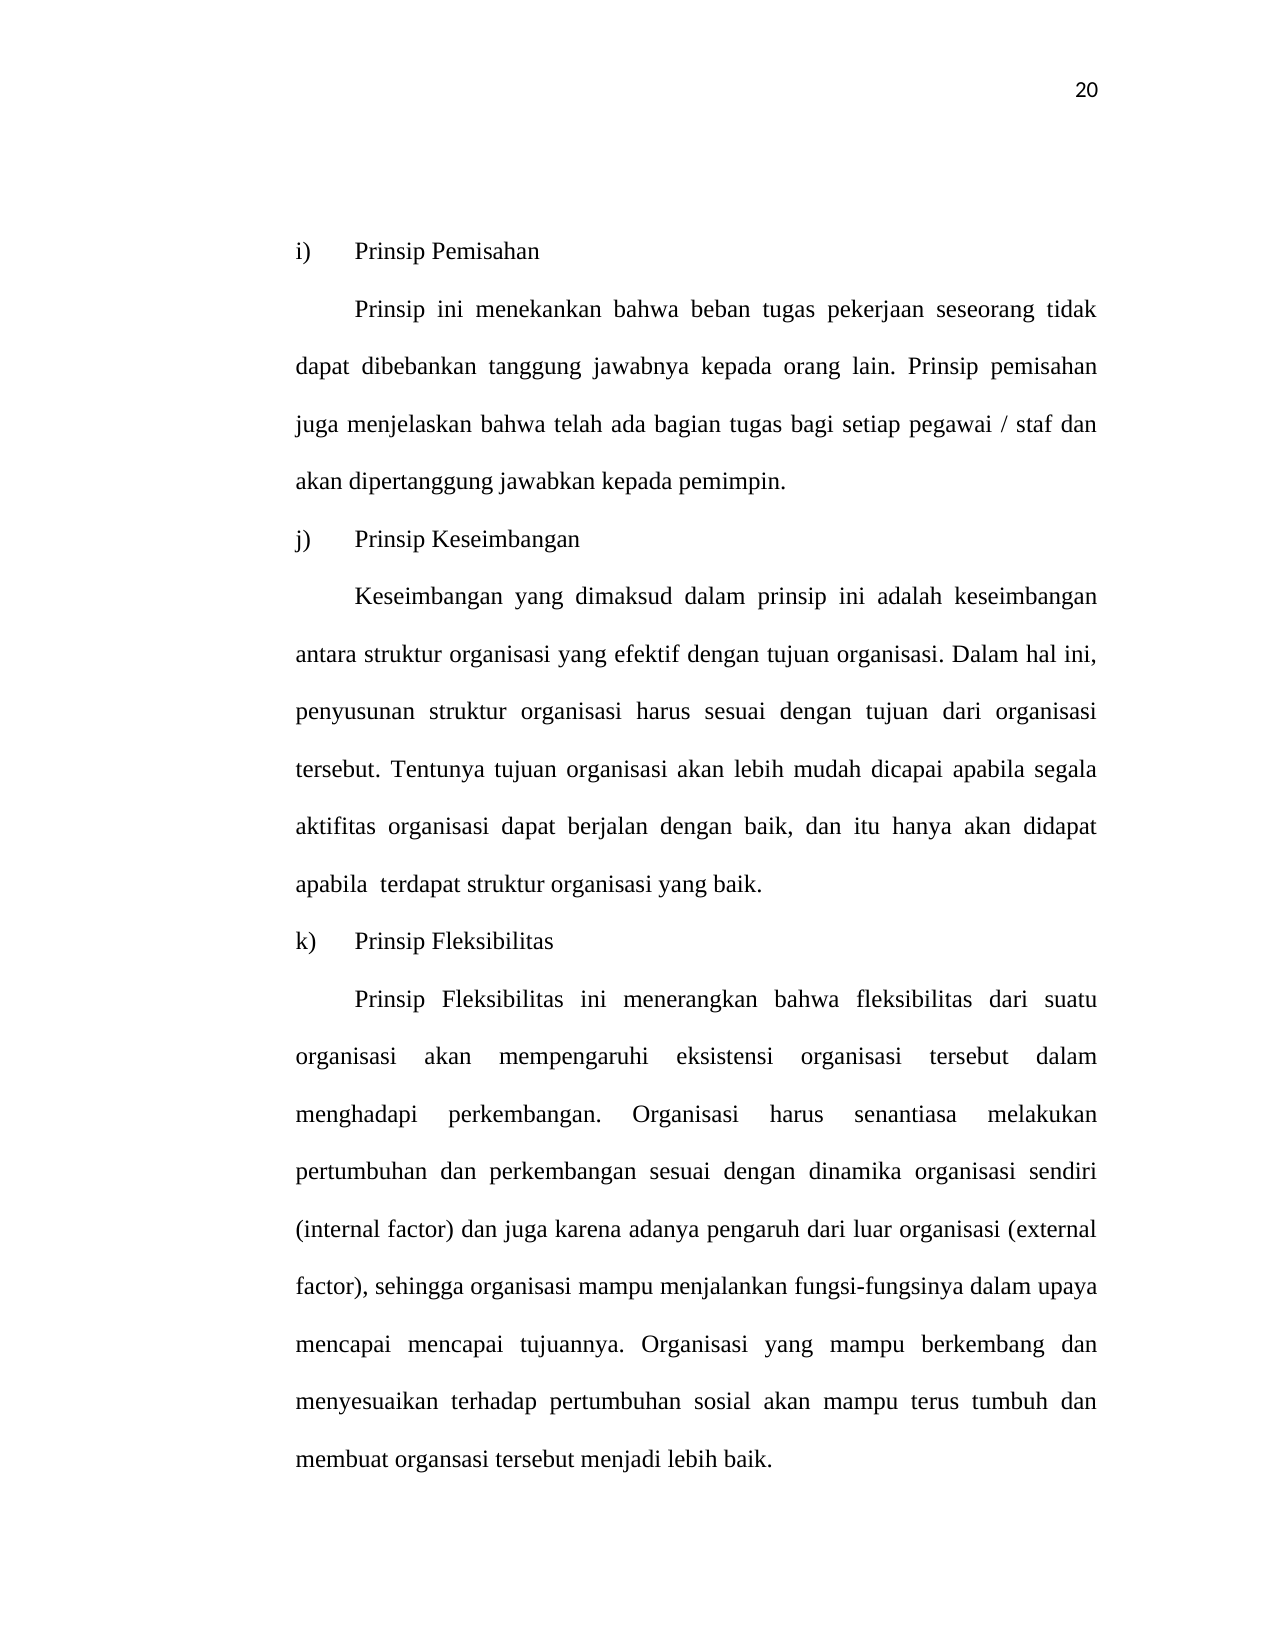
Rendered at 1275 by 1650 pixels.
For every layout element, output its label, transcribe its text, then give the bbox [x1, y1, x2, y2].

list Prinsip Fleksibilitas ini menerangkan bahwa fleksibilitas dari suatu organisasi akan mempengaruhi eksistensi organisasi tersebut dalam menghadapi perkembangan. Organisasi harus senantiasa melakukan pertumbuhan dan perkembangan sesuai dengan dinamika organisasi sendiri (internal factor) dan juga karena adanya pengaruh dari luar organisasi (external factor), sehingga organisasi mampu menjalankan fungsi-fungsinya dalam upaya mencapai mencapai tujuannya. Organisasi yang mampu berkembang dan menyesuaikan terhadap pertumbuhan sosial akan mampu terus tumbuh dan membuat organsasi tersebut menjadi lebih baik. [295, 984, 1098, 1472]
list Prinsip Pemisahan [295, 236, 1098, 265]
list Prinsip Keseimbangan [295, 524, 1098, 552]
list Prinsip Fleksibilitas [295, 926, 1098, 955]
list Keseimbangan yang dimaksud dalam prinsip ini adalah keseimbangan antara struktur organisasi yang efektif dengan tujuan organisasi. Dalam hal ini, penyusunan struktur organisasi harus sesuai dengan tujuan dari organisasi tersebut. Tentunya tujuan organisasi akan lebih mudah dicapai apabila segala aktifitas organisasi dapat berjalan dengan baik, dan itu hanya akan didapat apabila terdapat struktur organisasi yang baik. [295, 581, 1098, 897]
list Prinsip ini menekankan bahwa beban tugas pekerjaan seseorang tidak dapat dibebankan tanggung jawabnya kepada orang lain. Prinsip pemisahan juga menjelaskan bahwa telah ada bagian tugas bagi setiap pegawai / staf dan akan dipertanggung jawabkan kepada pemimpin. [295, 294, 1098, 495]
